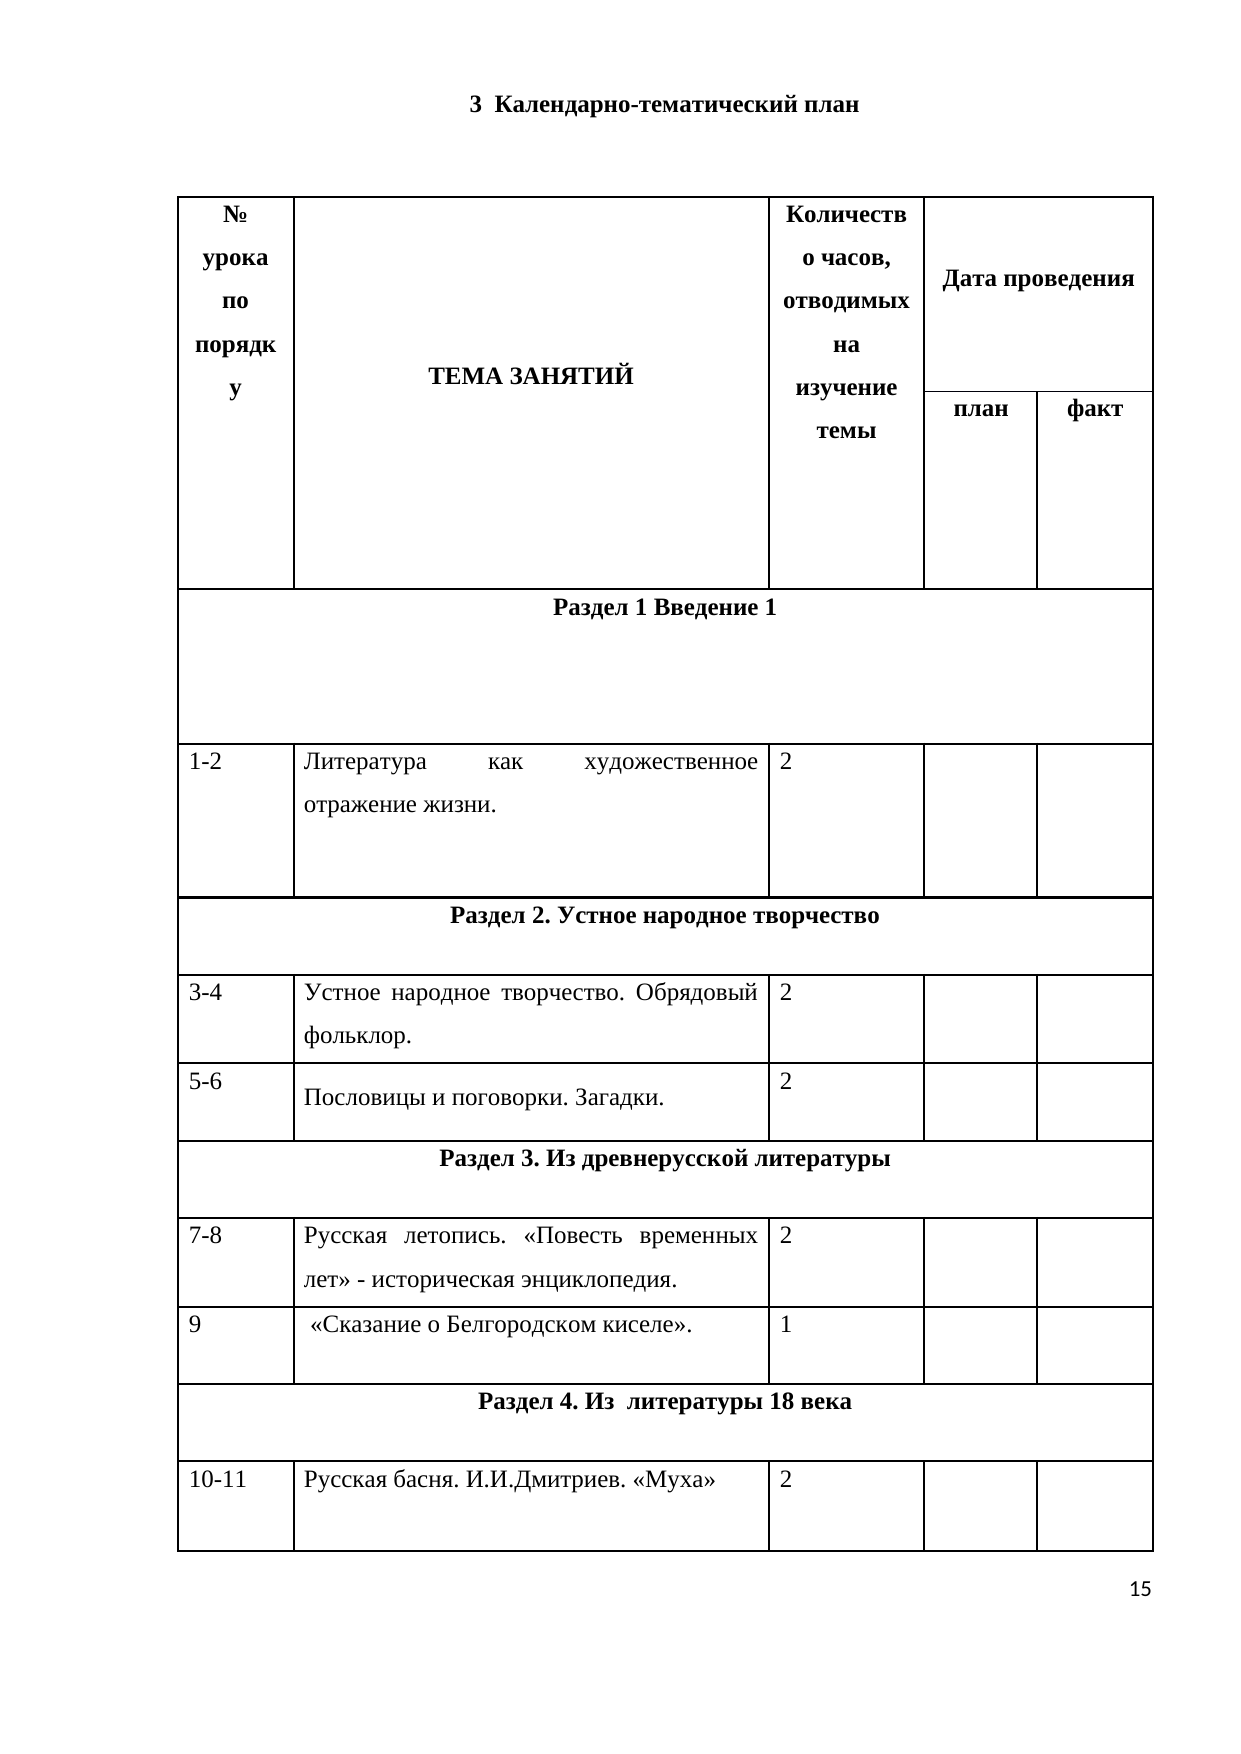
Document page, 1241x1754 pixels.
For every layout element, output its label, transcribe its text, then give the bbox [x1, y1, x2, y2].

table_cell [925, 745, 1036, 896]
table_cell [925, 976, 1036, 1062]
table_cell 3-4 [179, 976, 293, 1062]
list 3 Календарно-тематический план [177, 89, 1152, 117]
table_cell план [925, 392, 1036, 588]
table_cell [1038, 1462, 1152, 1550]
table_cell «Сказание о Белгородском киселе». [295, 1308, 768, 1383]
table_cell 2 [770, 1219, 923, 1306]
table_cell [925, 1219, 1036, 1306]
table_cell [925, 1064, 1036, 1139]
table_cell Раздел 3. Из древнерусской литературы [179, 1142, 1152, 1217]
table_header Дата проведения [925, 198, 1152, 391]
table_header № урока по порядку [179, 198, 293, 588]
table_cell 9 [179, 1308, 293, 1383]
table_cell [925, 1308, 1036, 1383]
table_cell Русская летопись. «Повесть временных лет» - историческая энциклопедия. [295, 1219, 768, 1306]
table_cell 2 [770, 976, 923, 1062]
table_cell 10-11 [179, 1462, 293, 1550]
table_cell [1038, 745, 1152, 896]
table_cell 2 [770, 1462, 923, 1550]
table_cell [1038, 1219, 1152, 1306]
table_cell [1038, 976, 1152, 1062]
table_cell 2 [770, 745, 923, 896]
table_cell [925, 1462, 1036, 1550]
table_cell Русская басня. И.И.Дмитриев. «Муха» [295, 1462, 768, 1550]
table_cell 2 [770, 1064, 923, 1139]
table_cell 7-8 [179, 1219, 293, 1306]
table_cell Раздел 1 Введение 1 [179, 590, 1152, 743]
table_cell [1038, 1064, 1152, 1139]
table_cell Пословицы и поговорки. Загадки. [295, 1064, 768, 1139]
table_cell 1 [770, 1308, 923, 1383]
table_cell Раздел 4. Из литературы 18 века [179, 1385, 1152, 1460]
table_header ТЕМА ЗАНЯТИЙ [295, 198, 768, 588]
table_cell 5-6 [179, 1064, 293, 1139]
table_cell 1-2 [179, 745, 293, 896]
table_header Количество часов, отводимых на изучение темы [770, 198, 923, 588]
table_cell Устное народное творчество. Обрядовый фольклор. [295, 976, 768, 1062]
table_cell [1038, 1308, 1152, 1383]
table_cell Раздел 2. Устное народное творчество [179, 899, 1152, 974]
table_cell Литература как художественное отражение жизни. [295, 745, 768, 896]
table_cell факт [1038, 392, 1152, 588]
